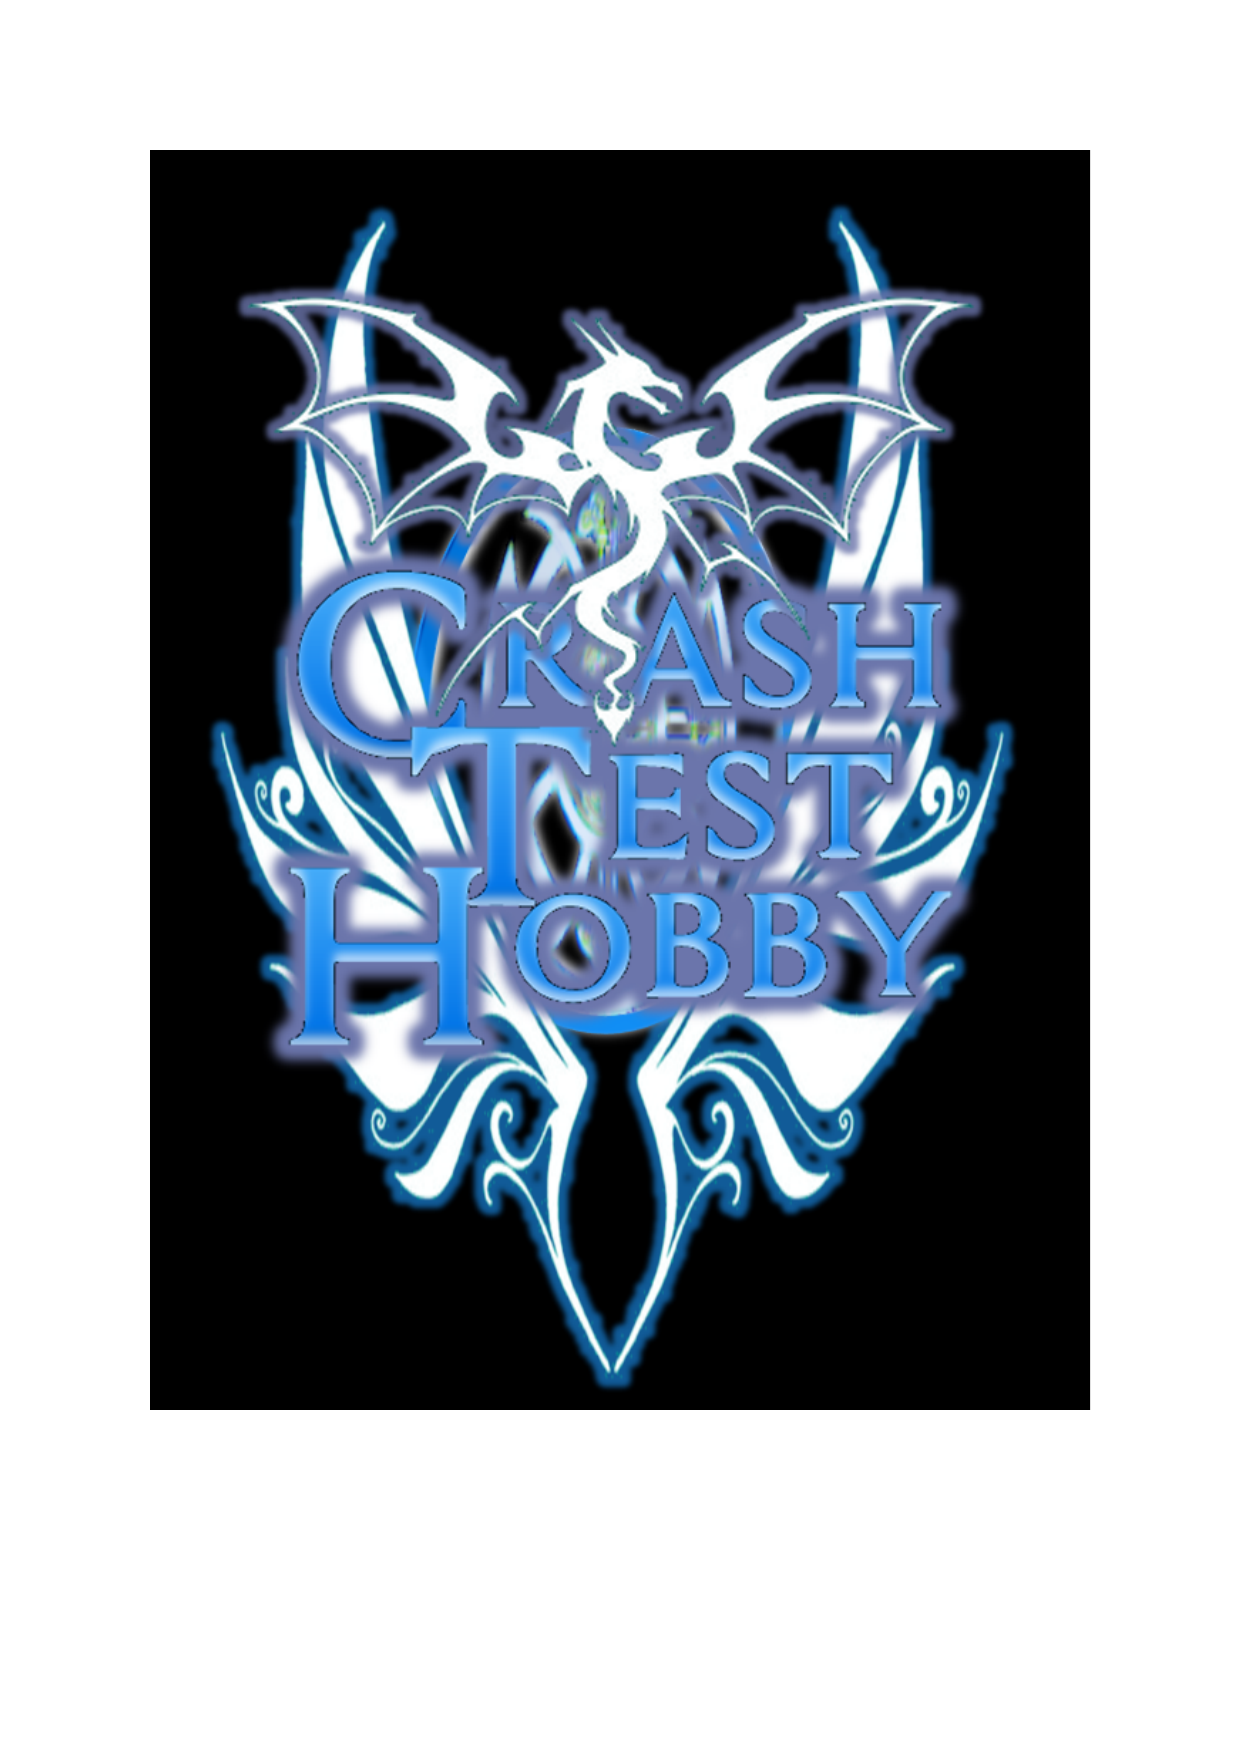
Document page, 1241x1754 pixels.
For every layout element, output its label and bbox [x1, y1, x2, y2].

picture [150, 150, 1091, 1410]
